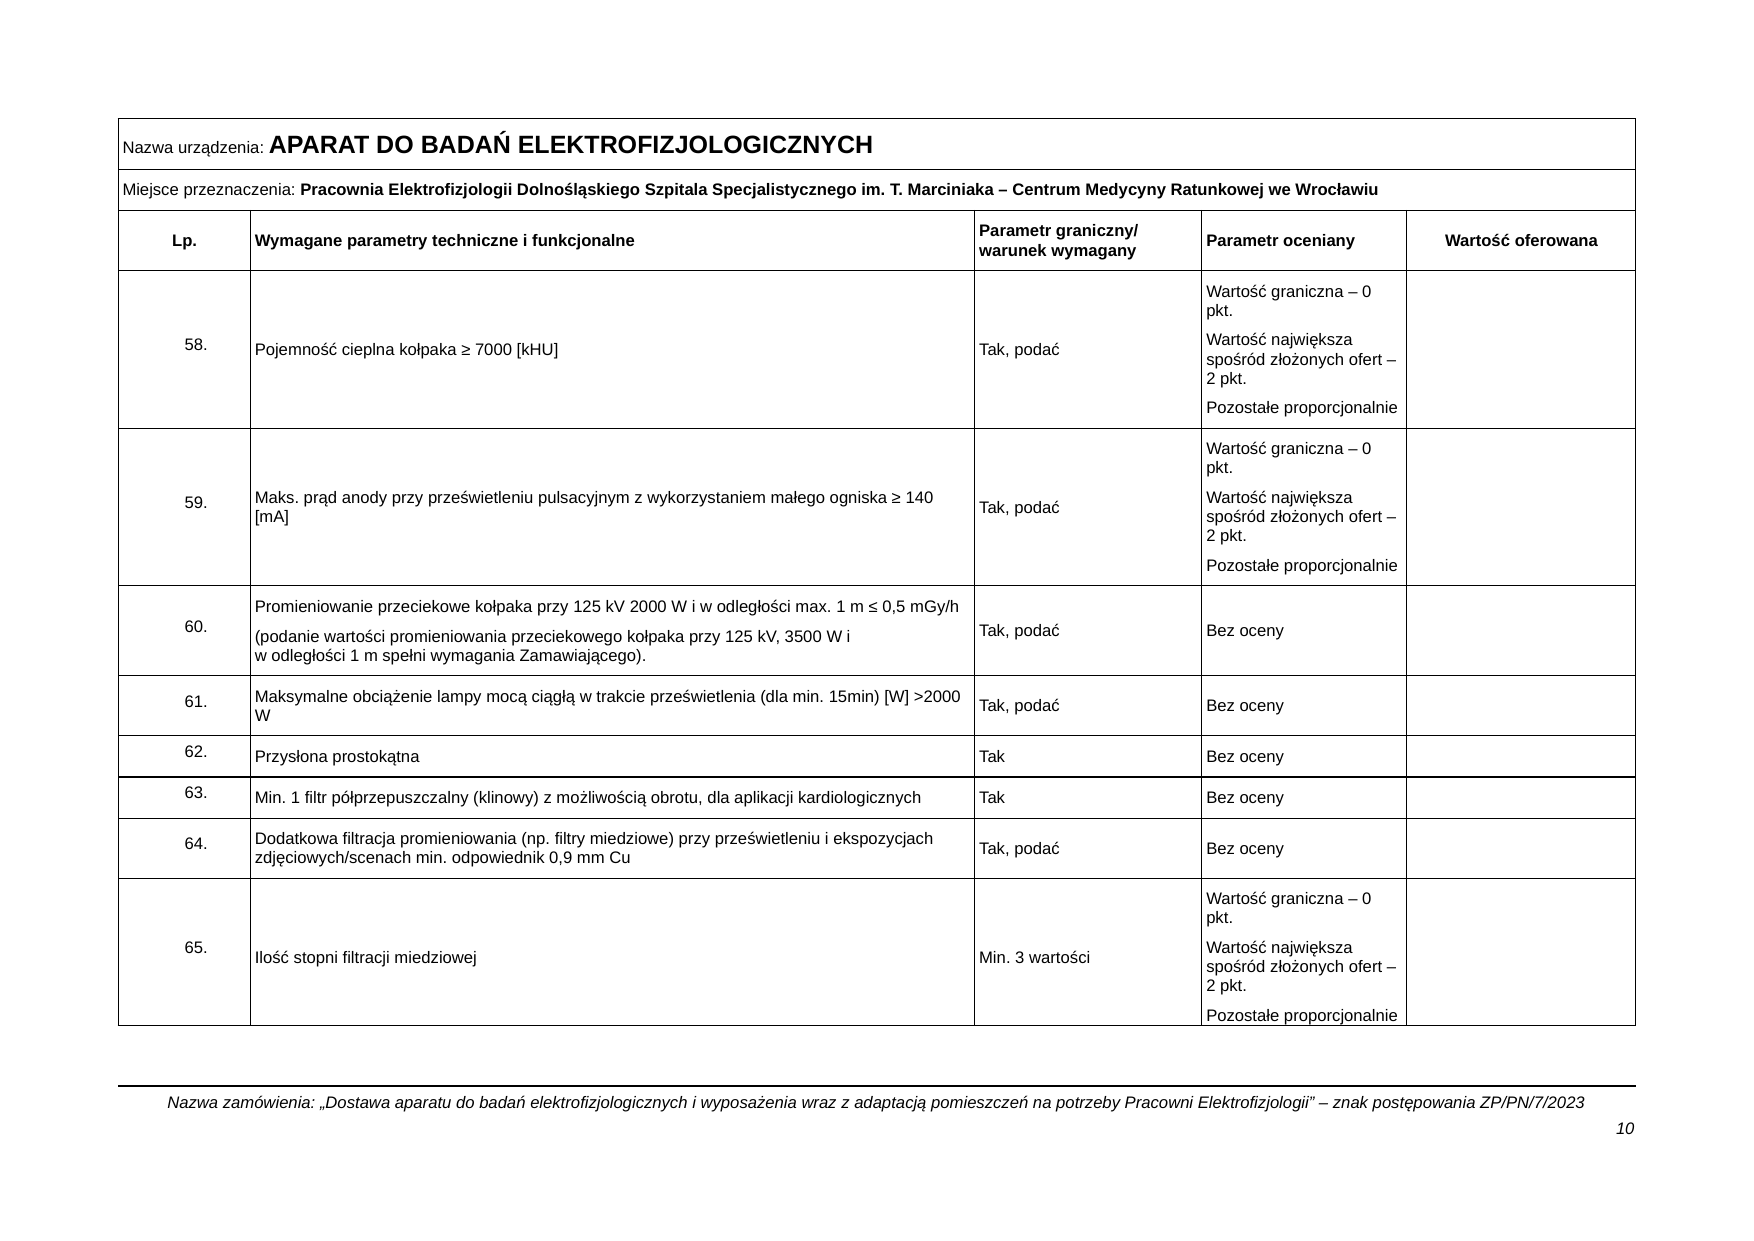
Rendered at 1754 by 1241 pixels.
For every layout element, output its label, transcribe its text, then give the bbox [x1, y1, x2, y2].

table_cell [119, 879, 250, 1025]
table_cell [1407, 429, 1635, 585]
table_cell Tak, podać [975, 676, 1201, 735]
table_cell Dodatkowa filtracja promieniowania (np. filtry miedziowe) przy prześwietleniu i ekspozycjach zdjęciowych/scenach min. odpowiednik 0,9 mm Cu [251, 819, 974, 878]
table_cell [119, 736, 250, 776]
table_cell [1407, 879, 1635, 1025]
table_cell [1407, 271, 1635, 428]
table_cell Bez oceny [1202, 676, 1406, 735]
table_cell [1407, 676, 1635, 735]
table_cell Bez oceny [1202, 819, 1406, 878]
table_cell Tak, podać [975, 429, 1201, 585]
table_cell [119, 271, 250, 428]
table_cell Tak, podać [975, 819, 1201, 878]
table_cell Miejsce przeznaczenia: Pracownia Elektrofizjologii Dolnośląskiego Szpitala Specjalistycznego im. T. Marciniaka – Centrum Medycyny Ratunkowej we Wrocławiu [119, 170, 1635, 210]
table_cell [1407, 819, 1635, 878]
table_cell [119, 586, 250, 675]
table_header Nazwa urządzenia: APARAT DO BADAŃ ELEKTROFIZJOLOGICZNYCH [119, 119, 1635, 169]
table_cell Bez oceny [1202, 736, 1406, 776]
table_cell [119, 429, 250, 585]
table_cell Parametr oceniany [1202, 211, 1406, 270]
table_cell [1407, 586, 1635, 675]
table_cell Pojemność cieplna kołpaka ≥ 7000 [kHU] [251, 271, 974, 428]
table_cell Wartość graniczna – 0 pkt. Wartość największa spośród złożonych ofert – 2 pkt. Pozostałe proporcjonalnie [1202, 429, 1406, 585]
table_cell Maksymalne obciążenie lampy mocą ciągłą w trakcie prześwietlenia (dla min. 15min) [W] >2000 W [251, 676, 974, 735]
table_cell Wartość oferowana [1407, 211, 1635, 270]
table_cell Min. 1 filtr półprzepuszczalny (klinowy) z możliwością obrotu, dla aplikacji kardiologicznych [251, 778, 974, 817]
table_cell Bez oceny [1202, 586, 1406, 675]
table_cell [119, 676, 250, 735]
table_cell [119, 819, 250, 878]
table_cell Lp. [119, 211, 250, 270]
table_cell [1407, 778, 1635, 817]
table_cell Bez oceny [1202, 778, 1406, 817]
table_cell Ilość stopni filtracji miedziowej [251, 879, 974, 1025]
table_cell Promieniowanie przeciekowe kołpaka przy 125 kV 2000 W i w odległości max. 1 m ≤ 0,5 mGy/h (podanie wartości promieniowania przeciekowego kołpaka przy 125 kV, 3500 W i w odległości 1 m spełni wymagania Zamawiającego). [251, 586, 974, 675]
table_cell Wymagane parametry techniczne i funkcjonalne [251, 211, 974, 270]
table_cell Parametr graniczny/ warunek wymagany [975, 211, 1201, 270]
table_cell Wartość graniczna – 0 pkt. Wartość największa spośród złożonych ofert – 2 pkt. Pozostałe proporcjonalnie [1202, 879, 1406, 1025]
table_cell [119, 778, 250, 817]
table_cell Tak [975, 736, 1201, 776]
table_cell Wartość graniczna – 0 pkt. Wartość największa spośród złożonych ofert – 2 pkt. Pozostałe proporcjonalnie [1202, 271, 1406, 428]
table_cell Tak [975, 778, 1201, 817]
table_cell Maks. prąd anody przy prześwietleniu pulsacyjnym z wykorzystaniem małego ogniska ≥ 140 [mA] [251, 429, 974, 585]
table_cell [1407, 736, 1635, 776]
table_cell Min. 3 wartości [975, 879, 1201, 1025]
table_cell Tak, podać [975, 586, 1201, 675]
table_cell Przysłona prostokątna [251, 736, 974, 776]
table_cell Tak, podać [975, 271, 1201, 428]
